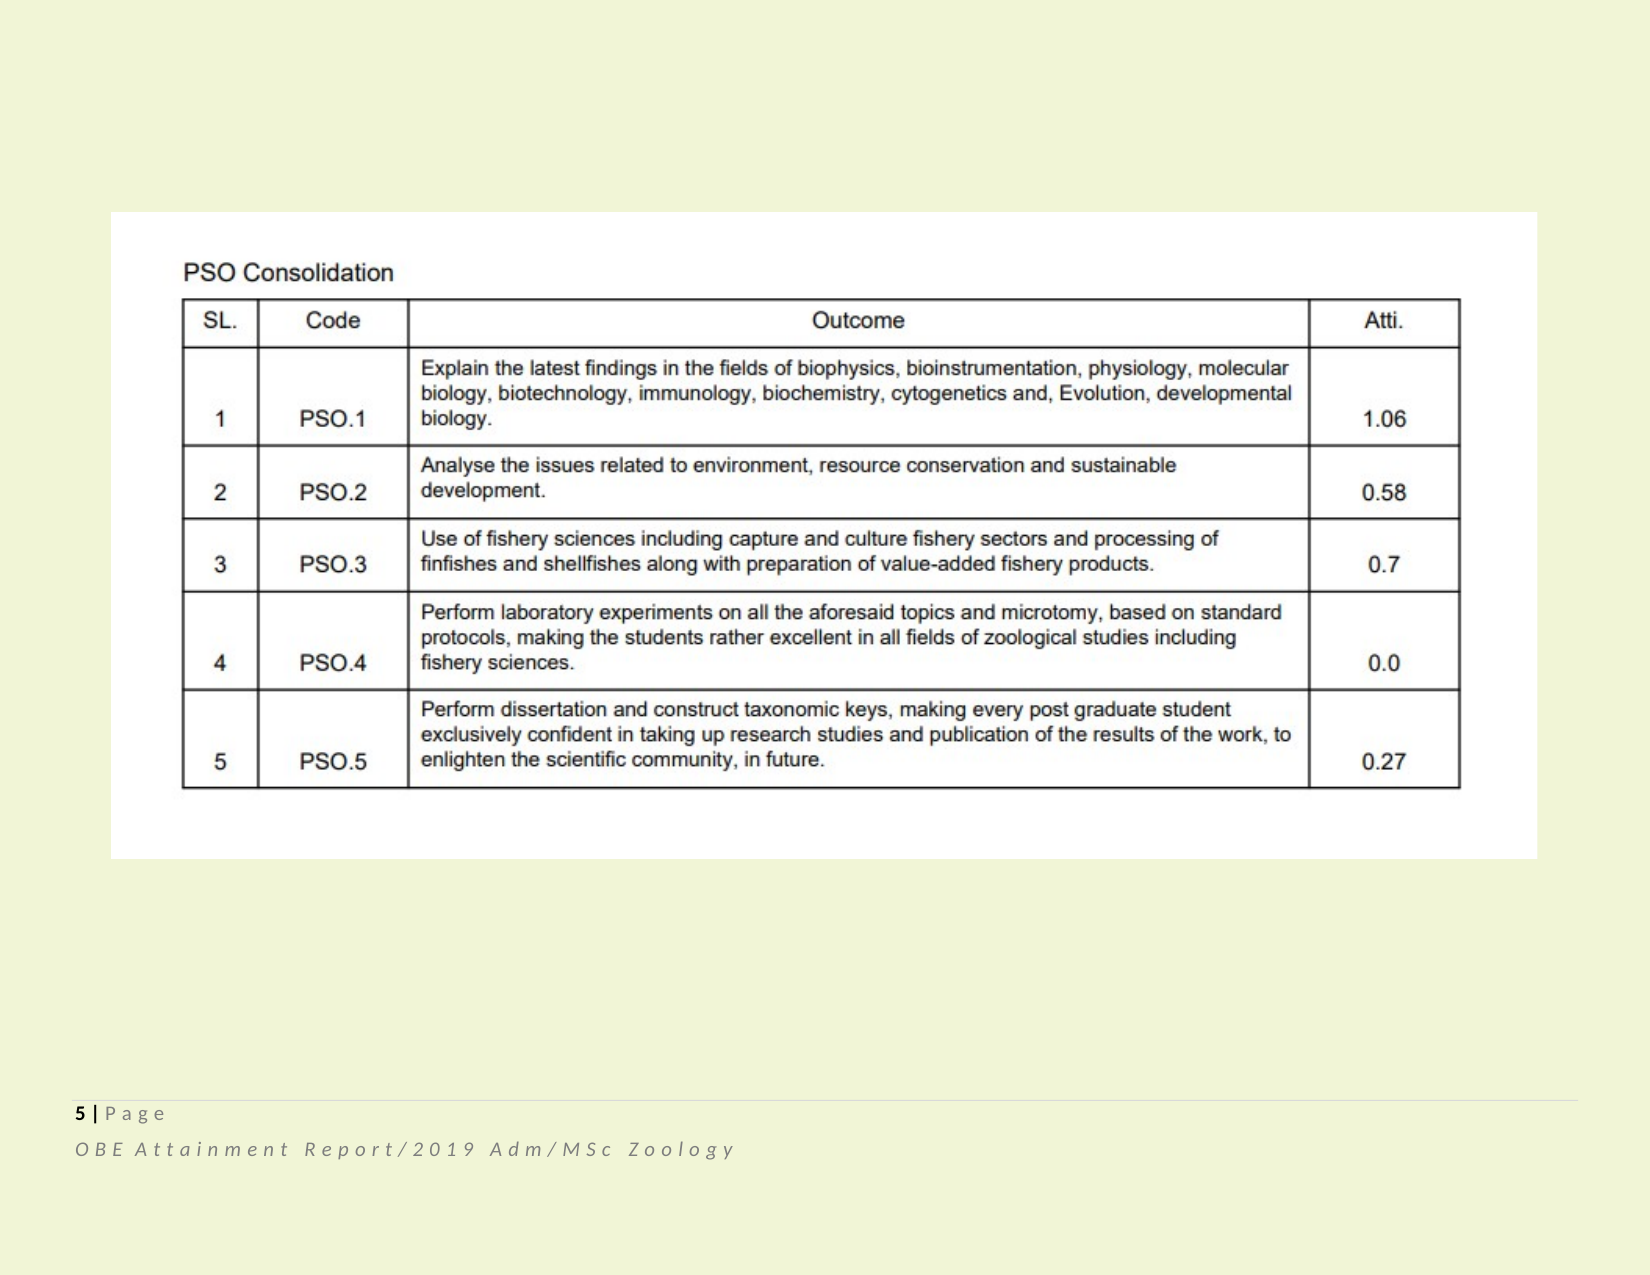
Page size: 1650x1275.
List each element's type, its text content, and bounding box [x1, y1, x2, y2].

text O B E A t t a i n m e n t R e p o r t / 2 0 1 9 A d m / M S c Z o o l o g y [75, 1136, 1596, 1161]
picture [111, 212, 1538, 859]
list | P a g e [75, 1096, 1596, 1126]
